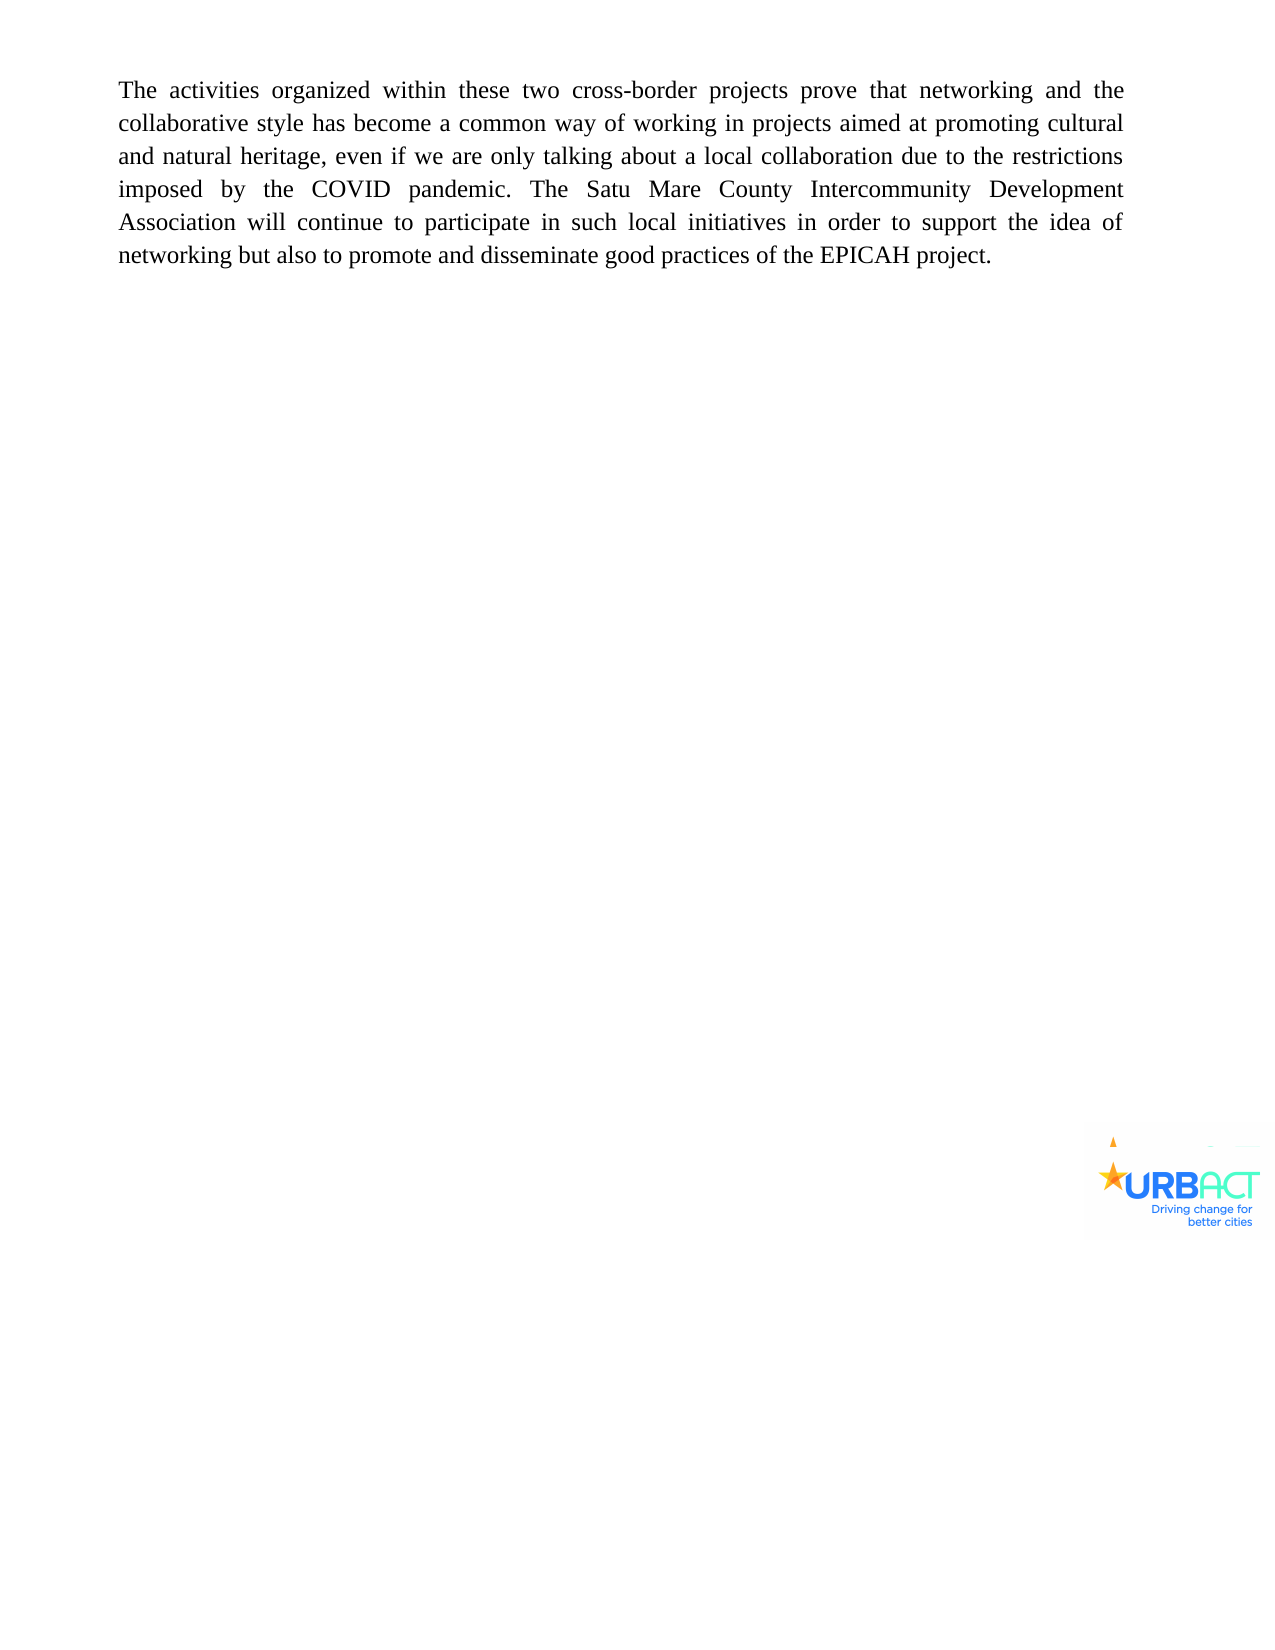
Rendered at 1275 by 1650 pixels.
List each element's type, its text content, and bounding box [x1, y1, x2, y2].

picture [1083, 1122, 1275, 1240]
text The activities organized within these two cross-border projects prove that networking and the collaborative style has become a common way of working in projects aimed at promoting cultural and natural heritage, even if we are only talking about a local collaboration due to the restrictions imposed by the COVID pandemic. The Satu Mare County Intercommunity Development Association will continue to participate in such local initiatives in order to support the idea of networking but also to promote and disseminate good practices of the EPICAH project. [118, 75, 1125, 269]
